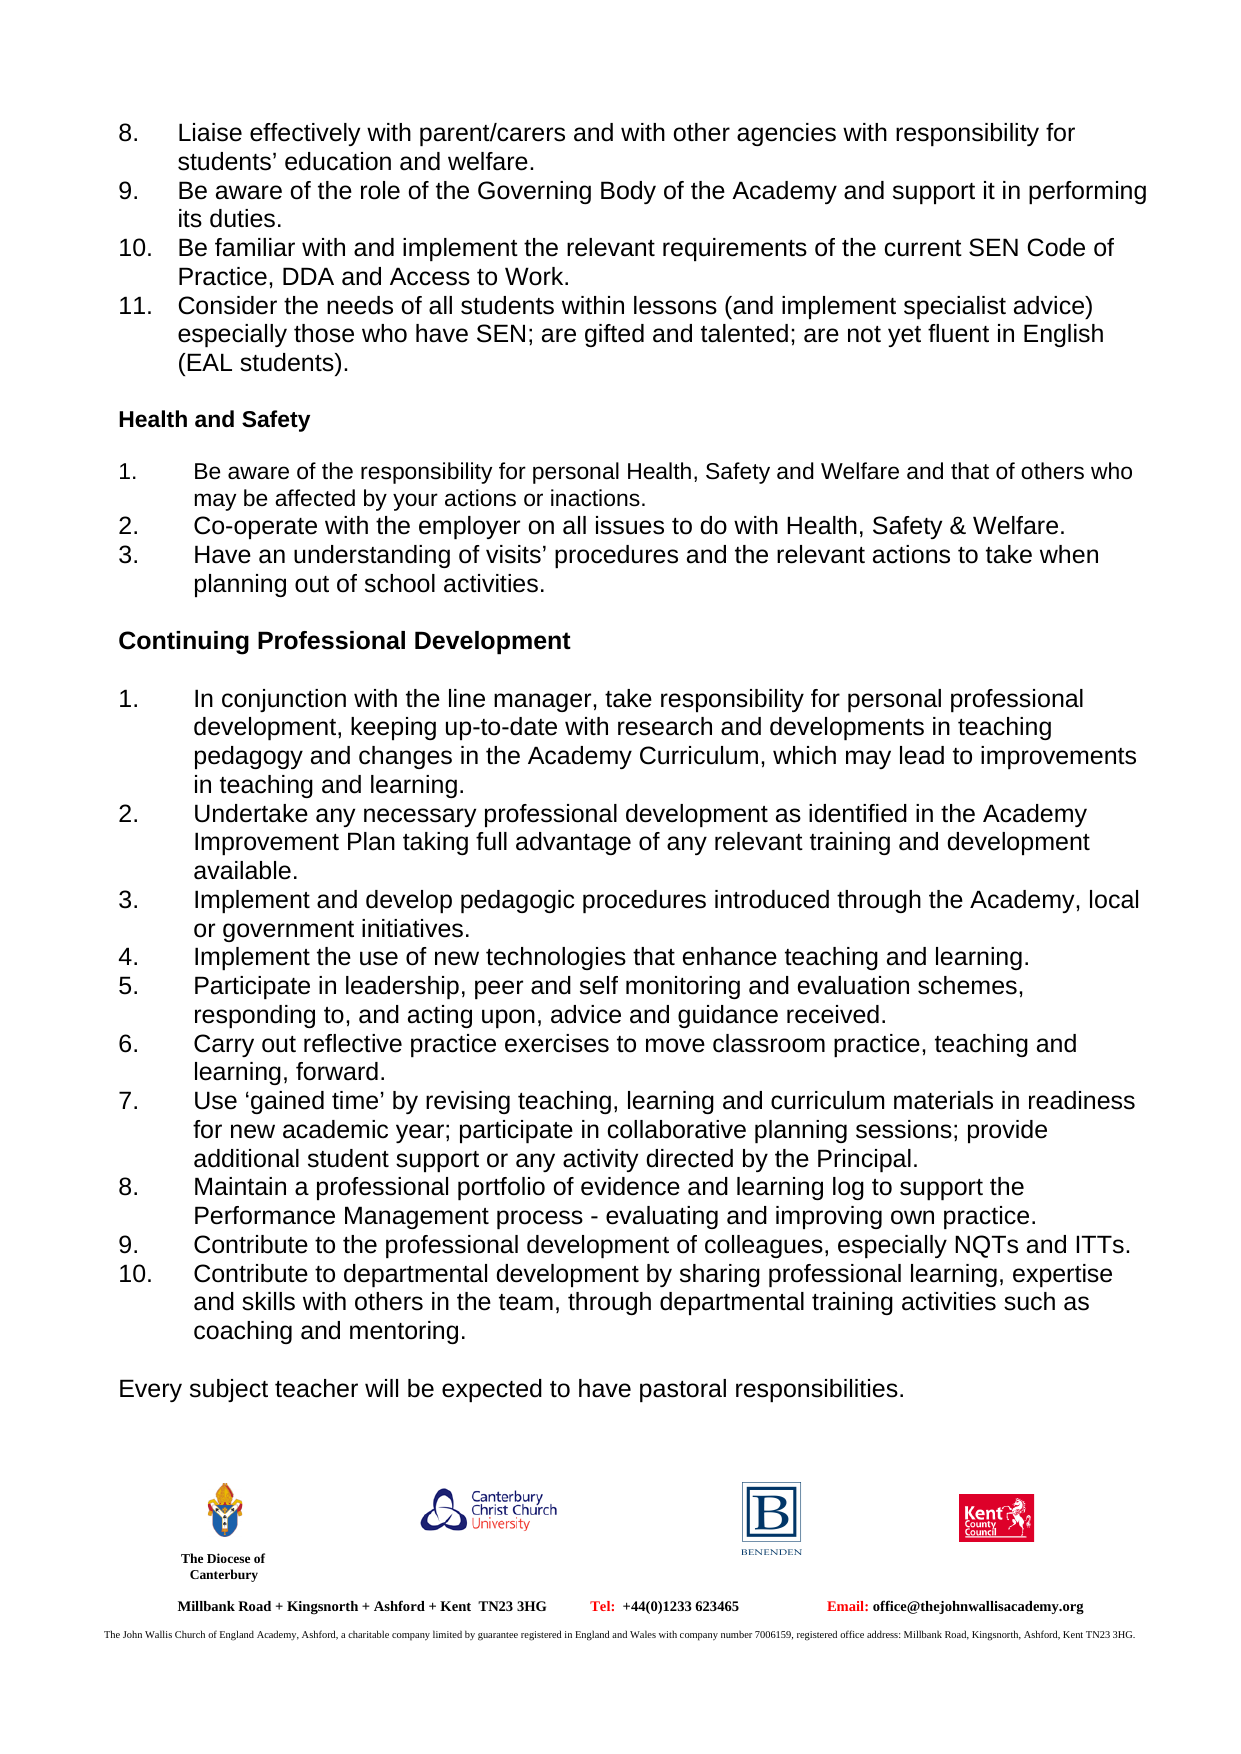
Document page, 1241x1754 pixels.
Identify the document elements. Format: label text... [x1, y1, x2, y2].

picture [410, 1475, 559, 1546]
list 8. Maintain a professional portfolio of evidence and learning log to support the Performance Management process - evaluating and improving own practice. [118, 1172, 1152, 1230]
text Canterbury [188, 1567, 1211, 1582]
text Millbank Road + Kingsnorth + Ashford + Kent TN23 3HG Tel: +44(0)1233 623465 Email: office@thejohnwallisacademy.org [177, 1598, 1093, 1615]
text Health and Safety [118, 406, 1152, 432]
list Consider the needs of all students within lessons (and implement specialist advice) especially those who have SEN; are gifted and talented; are not yet fluent in English (EAL students). [118, 291, 1152, 377]
list Have an understanding of visits’ procedures and the relevant actions to take when planning out of school activities. [118, 540, 1152, 597]
list 9. Contribute to the professional development of colleagues, especially NQTs and ITTs. [118, 1230, 1152, 1258]
list 10. Contribute to departmental development by sharing professional learning, expertise and skills with others in the team, through departmental training activities such as coaching and mentoring. [118, 1258, 1152, 1345]
list Be familiar with and implement the relevant requirements of the current SEN Code of Practice, DDA and Access to Work. [118, 233, 1152, 291]
list 7. Use ‘gained time’ by revising teaching, learning and curriculum materials in readiness for new academic year; participate in collaborative planning sessions; provide additional student support or any activity directed by the Principal. [118, 1086, 1152, 1172]
list 6. Carry out reflective practice exercises to move classroom practice, teaching and learning, forward. [118, 1028, 1152, 1086]
list 5. Participate in leadership, peer and self monitoring and evaluation schemes, responding to, and acting upon, advice and guidance received. [118, 971, 1152, 1028]
text The Diocese of [179, 1551, 1211, 1567]
picture [959, 1494, 1035, 1542]
text Continuing Professional Development [118, 626, 1152, 655]
picture [741, 1482, 802, 1555]
list Co-operate with the employer on all issues to do with Health, Safety & Welfare. [118, 511, 1152, 540]
list 3. Implement and develop pedagogic procedures introduced through the Academy, local or government initiatives. [118, 885, 1152, 942]
text Every subject teacher will be expected to have pastoral responsibilities. [118, 1373, 1151, 1402]
list 4. Implement the use of new technologies that enhance teaching and learning. [118, 942, 1152, 971]
list Liaise effectively with parent/carers and with other agencies with responsibility for students’ education and welfare. [118, 118, 1152, 176]
list Be aware of the role of the Governing Body of the Academy and support it in performing its duties. [118, 176, 1152, 233]
list Be aware of the responsibility for personal Health, Safety and Welfare and that of others who may be affected by your actions or inactions. [118, 458, 1152, 511]
list 2. Undertake any necessary professional development as identified in the Academy Improvement Plan taking full advantage of any relevant training and development available. [118, 798, 1152, 885]
picture [207, 1483, 243, 1537]
list 1. In conjunction with the line manager, take responsibility for personal professional development, keeping up-to-date with research and developments in teaching pedagogy and changes in the Academy Curriculum, which may lead to improvements in teaching and learning. [118, 683, 1152, 798]
